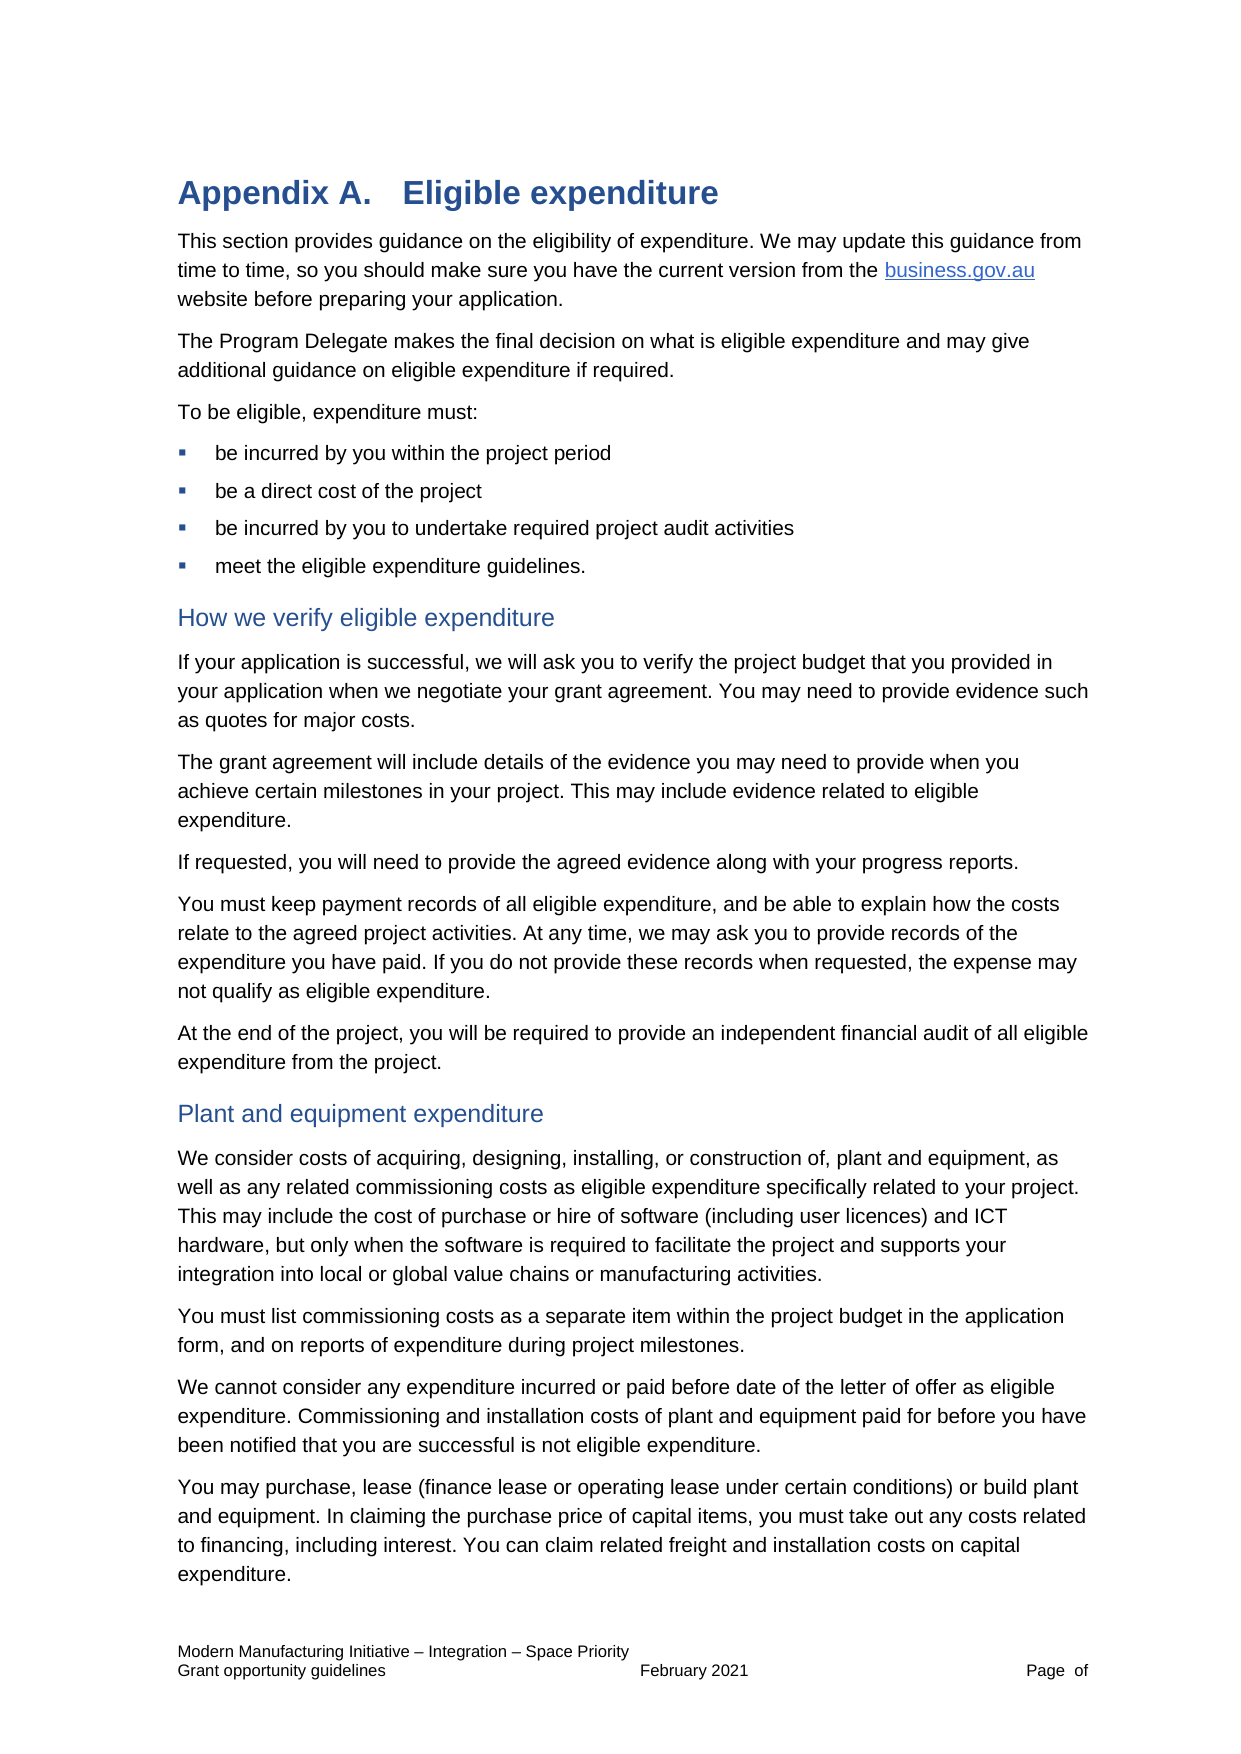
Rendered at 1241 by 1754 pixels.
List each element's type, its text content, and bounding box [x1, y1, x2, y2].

subtitle Eligible expenditure [177, 173, 1092, 211]
subtitle Plant and equipment expenditure [177, 1099, 1092, 1128]
subtitle How we verify eligible expenditure [177, 603, 1092, 632]
text This section provides guidance on the eligibility of expenditure. We may update this guidance from time to time, so you should make sure you have the current version from the business.gov.au website before preparing your application. [177, 224, 1092, 311]
text You must list commissioning costs as a separate item within the project budget in the application form, and on reports of expenditure during project milestones. [177, 1299, 1092, 1357]
list be incurred by you to undertake required project audit activities [177, 511, 1092, 540]
text We consider costs of acquiring, designing, installing, or construction of, plant and equipment, as well as any related commissioning costs as eligible expenditure specifically related to your project. This may include the cost of purchase or hire of software (including user licences) and ICT hardware, but only when the software is required to facilitate the project and supports your integration into local or global value chains or manufacturing activities. [177, 1140, 1092, 1286]
text To be eligible, expenditure must: [177, 394, 1092, 424]
text You must keep payment records of all eligible expenditure, and be able to explain how the costs relate to the agreed project activities. At any time, we may ask you to provide records of the expenditure you have paid. If you do not provide these records when requested, the expense may not qualify as eligible expenditure. [177, 886, 1092, 1003]
text If requested, you will need to provide the agreed evidence along with your progress reports. [177, 844, 1092, 874]
list be incurred by you within the project period [177, 436, 1092, 465]
text If your application is successful, we will ask you to verify the project budget that you provided in your application when we negotiate your grant agreement. You may need to provide evidence such as quotes for major costs. [177, 644, 1092, 732]
list be a direct cost of the project [177, 474, 1092, 503]
text We cannot consider any expenditure incurred or paid before date of the letter of offer as eligible expenditure. Commissioning and installation costs of plant and equipment paid for before you have been notified that you are successful is not eligible expenditure. [177, 1369, 1092, 1457]
text The Program Delegate makes the final decision on what is eligible expenditure and may give additional guidance on eligible expenditure if required. [177, 324, 1092, 382]
list meet the eligible expenditure guidelines. [177, 549, 1092, 578]
text The grant agreement will include details of the evidence you may need to provide when you achieve certain milestones in your project. This may include evidence related to eligible expenditure. [177, 744, 1092, 832]
text At the end of the project, you will be required to provide an independent financial audit of all eligible expenditure from the project. [177, 1015, 1092, 1074]
text You may purchase, lease (finance lease or operating lease under certain conditions) or build plant and equipment. In claiming the purchase price of capital items, you must take out any costs related to financing, including interest. You can claim related freight and installation costs on capital expenditure. [177, 1469, 1092, 1586]
